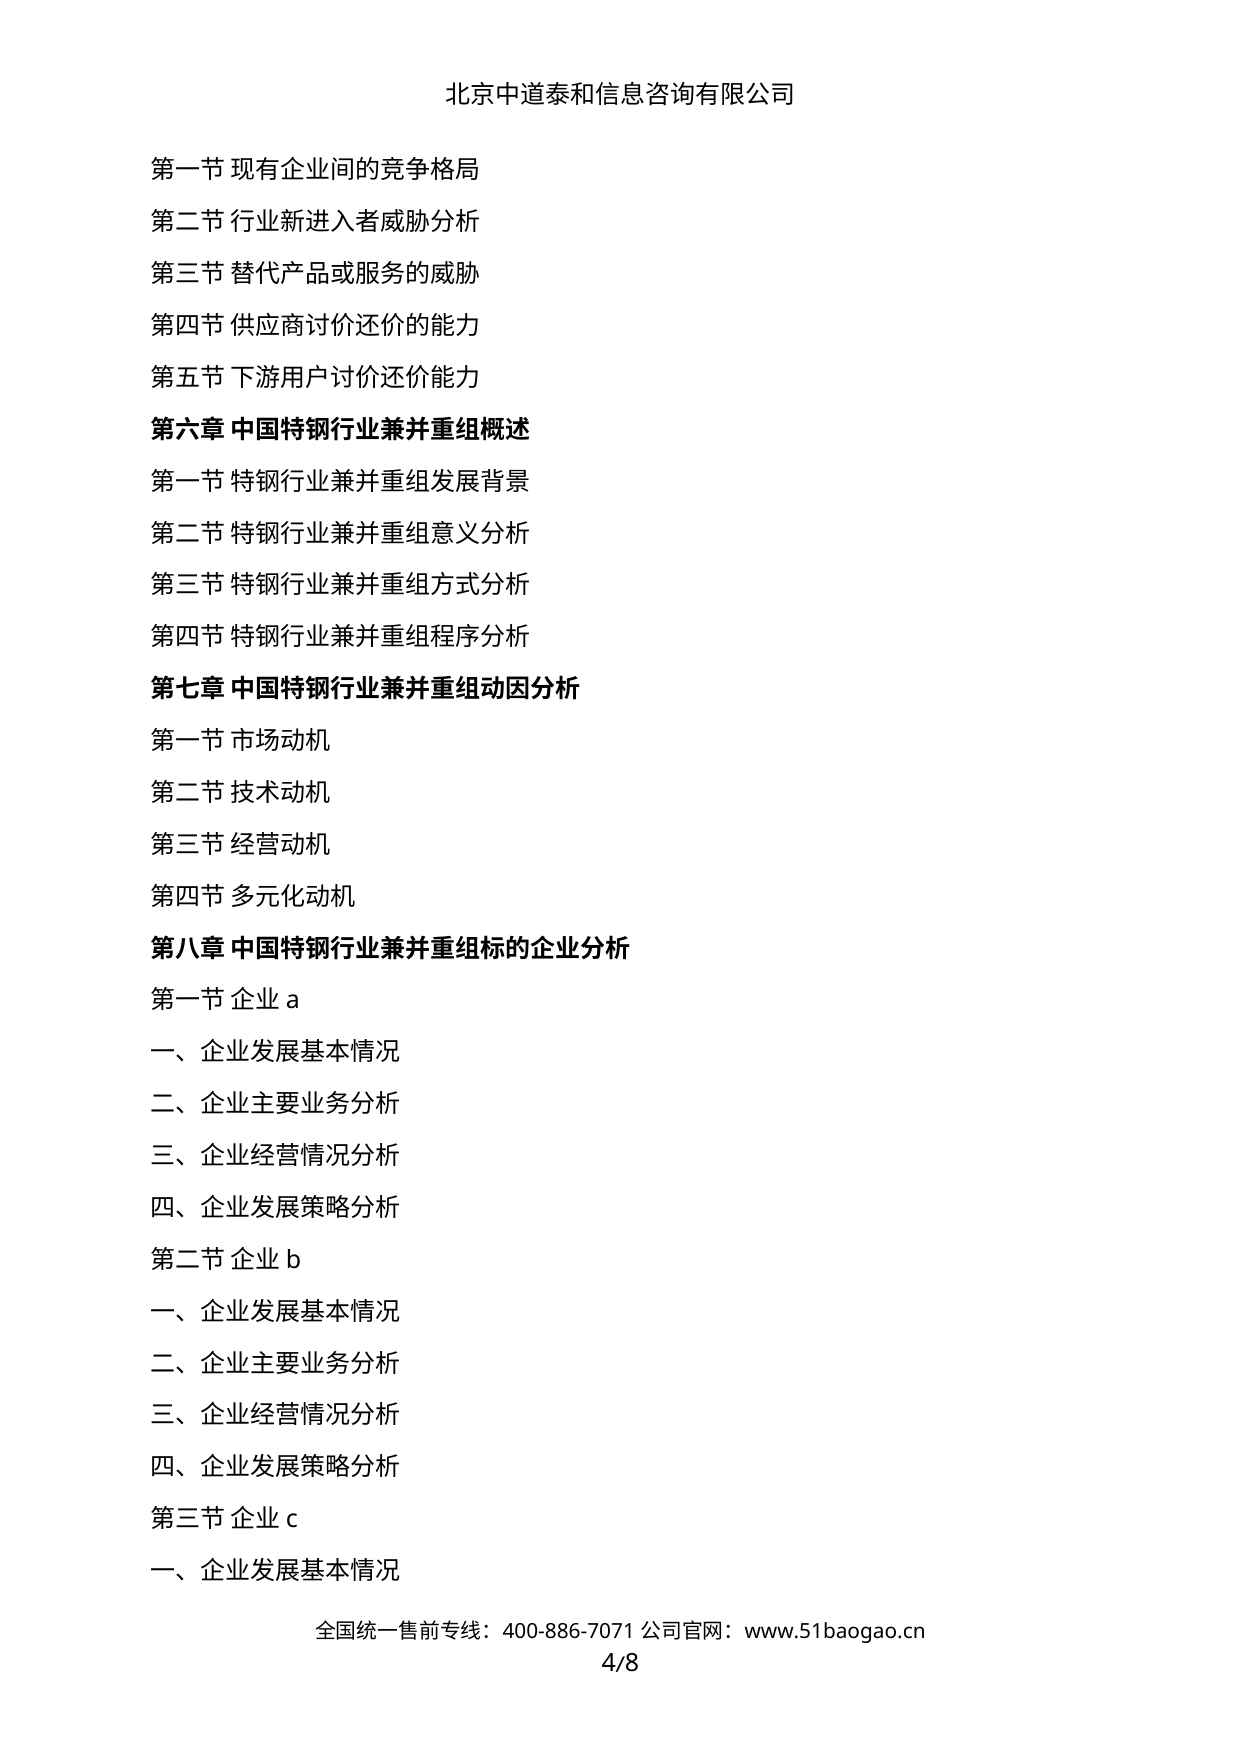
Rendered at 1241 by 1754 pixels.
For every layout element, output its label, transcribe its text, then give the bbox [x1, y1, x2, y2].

text 第三节 特钢行业兼并重组方式分析 [150, 565, 1090, 601]
text 第一节 企业a [150, 980, 1090, 1016]
text 第一节 现有企业间的竞争格局 [150, 150, 1090, 186]
text 第二节 行业新进入者威胁分析 [150, 202, 1090, 238]
text 一、企业发展基本情况 [150, 1551, 1090, 1587]
text 第八章 中国特钢行业兼并重组标的企业分析 [150, 928, 1090, 964]
text 三、企业经营情况分析 [150, 1136, 1090, 1172]
text 二、企业主要业务分析 [150, 1084, 1090, 1120]
text 一、企业发展基本情况 [150, 1291, 1090, 1327]
text 第二节 特钢行业兼并重组意义分析 [150, 513, 1090, 549]
text 二、企业主要业务分析 [150, 1343, 1090, 1379]
text 三、企业经营情况分析 [150, 1395, 1090, 1431]
text 第三节 替代产品或服务的威胁 [150, 254, 1090, 290]
text 第二节 企业b [150, 1239, 1090, 1276]
text 四、企业发展策略分析 [150, 1187, 1090, 1224]
text 第三节 企业c [150, 1499, 1090, 1535]
text 第四节 多元化动机 [150, 876, 1090, 912]
text 第三节 经营动机 [150, 824, 1090, 861]
text 第五节 下游用户讨价还价能力 [150, 357, 1090, 394]
text 第二节 技术动机 [150, 772, 1090, 809]
text 第一节 特钢行业兼并重组发展背景 [150, 461, 1090, 497]
text 第六章 中国特钢行业兼并重组概述 [150, 409, 1090, 446]
text 四、企业发展策略分析 [150, 1447, 1090, 1483]
text 一、企业发展基本情况 [150, 1032, 1090, 1068]
text 第四节 供应商讨价还价的能力 [150, 306, 1090, 342]
text 第七章 中国特钢行业兼并重组动因分析 [150, 669, 1090, 705]
text 第四节 特钢行业兼并重组程序分析 [150, 617, 1090, 653]
text 第一节 市场动机 [150, 721, 1090, 757]
